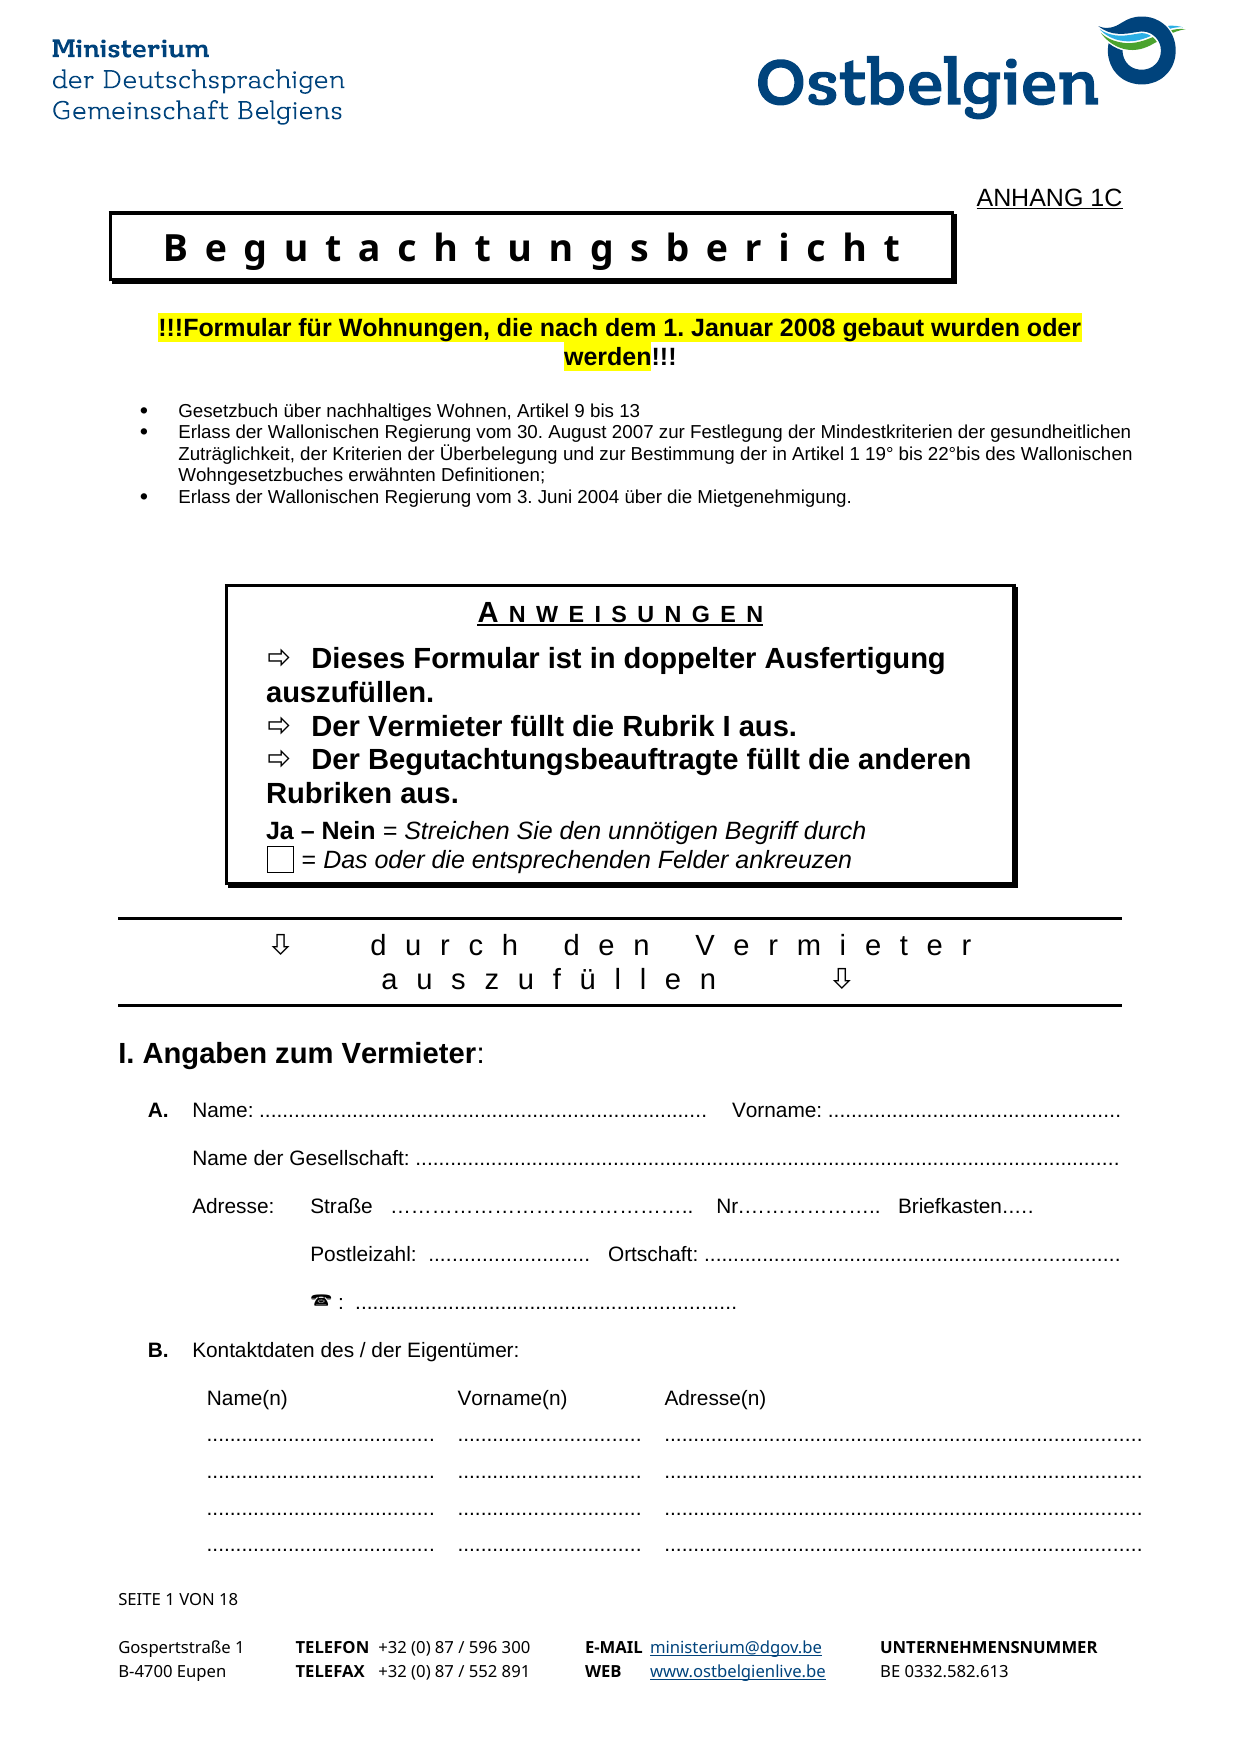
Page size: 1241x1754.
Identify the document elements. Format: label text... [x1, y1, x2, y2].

table_header Name(n) [199, 1386, 450, 1410]
table_cell [450, 1520, 657, 1556]
text B. Kontaktdaten des / der Eigentümer: [148, 1338, 1122, 1362]
text Begutachtungsbericht [112, 215, 951, 278]
table_cell [657, 1446, 1166, 1483]
table_header Adresse(n) [657, 1386, 1166, 1410]
text !!!Formular für Wohnungen, die nach dem 1. Januar 2008 gebaut wurden oder werden!!! [651, 313, 1122, 371]
text Name der Gesellschaft: [192, 1146, 1122, 1170]
text = Das oder die entsprechenden Felder ankreuzen [228, 833, 1012, 882]
table_cell [199, 1410, 450, 1446]
table_cell [657, 1483, 1166, 1519]
text Der Begutachtungsbeauftragte füllt die anderen Rubriken aus. [228, 731, 1012, 804]
text !!!Formular für Wohnungen, die nach dem 1. Januar 2008 gebaut wurden oder werden!!! [118, 313, 564, 371]
text : [310, 1290, 1122, 1314]
text Postleizahl: Ortschaft: [310, 1242, 1122, 1266]
table_cell [657, 1520, 1166, 1556]
table_header Gesetzbuch über nachhaltiges Wohnen, Artikel 9 bis 13 Erlass der Wallonischen Regierung vom 30. August 2007 zur Festlegung der Mindestkriterien der gesundheitlichen Zuträglichkeit, der Kriterien der Überbelegung und zur Bestimmung der in Artikel 1 19° bis 22°bis des Wallonischen Wohngesetzbuches erwähnten Definitionen; Erlass der Wallonischen Regierung vom 3. Juni 2004 über die Mietgenehmigung. [96, 399, 1218, 555]
subtitle ANHANG 1C [118, 183, 1122, 211]
table_cell [657, 1410, 1166, 1446]
table_cell [450, 1483, 657, 1519]
text A. Name: Vorname: [148, 1098, 1122, 1122]
table_cell [450, 1446, 657, 1483]
text Adresse: Straße …………………………………….. Nr.……………….. Briefkasten [192, 1194, 1122, 1218]
text Ja – Nein = Streichen Sie den unnötigen Begriff durch [228, 804, 1012, 833]
table_cell [199, 1520, 450, 1556]
text Dieses Formular ist in doppelter Ausfertigung auszufüllen. [228, 630, 1012, 697]
table_cell [199, 1446, 450, 1483]
text durch den Vermieter auszufüllen [118, 920, 1122, 1004]
table_cell [450, 1410, 657, 1446]
table_cell [199, 1483, 450, 1519]
text Der Vermieter füllt die Rubrik I aus. [228, 697, 1012, 731]
text Anweisungen [228, 587, 1012, 629]
table_header Vorname(n) [450, 1386, 657, 1410]
text I. Angaben zum Vermieter: [118, 1036, 1122, 1069]
